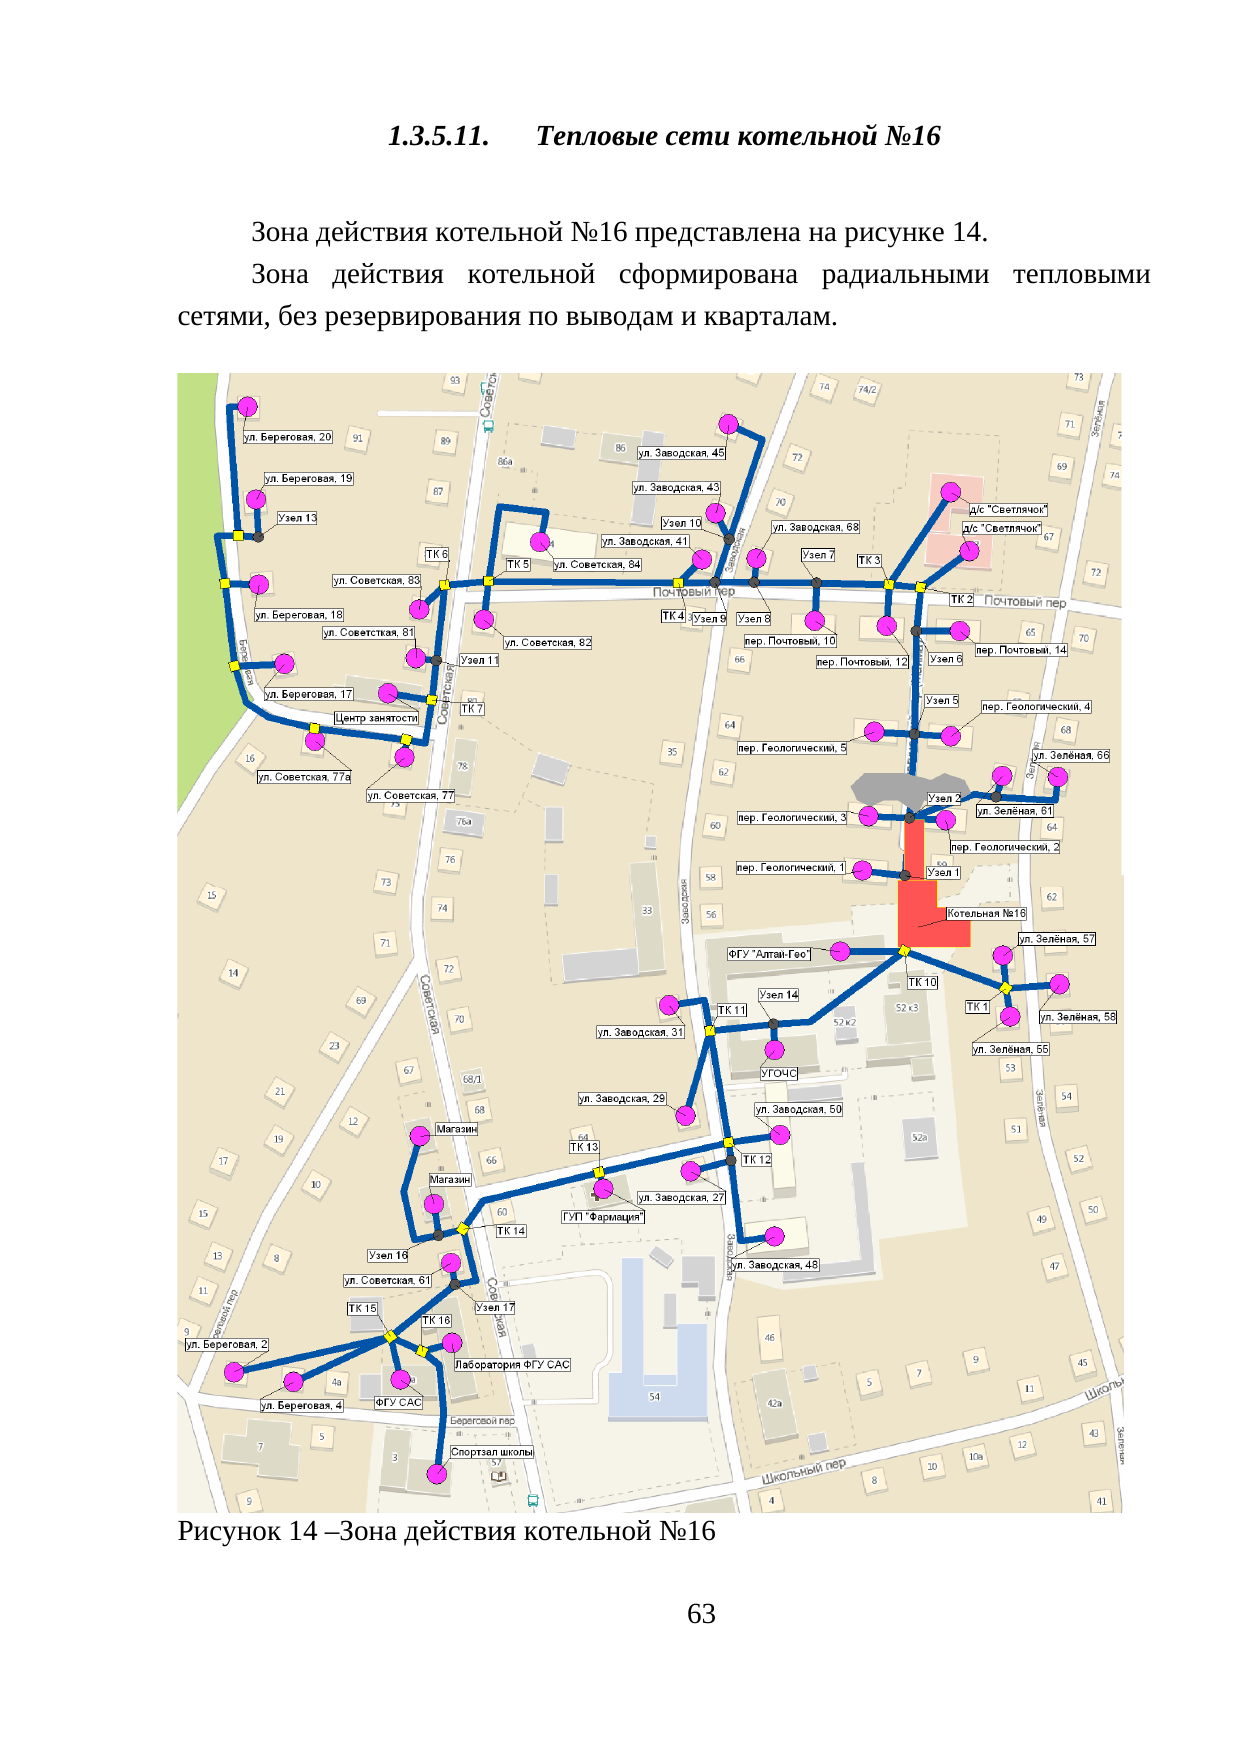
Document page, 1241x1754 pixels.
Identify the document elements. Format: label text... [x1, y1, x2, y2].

picture [177, 373, 1124, 1513]
text Зона действия котельной №16 представлена на рисунке 14. [177, 214, 1152, 248]
text Рисунок 14 –Зона действия котельной №16 [177, 1513, 1152, 1546]
list Тепловые сети котельной №16 [177, 118, 1152, 152]
text Зона действия котельной сформирована радиальными тепловыми сетями, без резервирования по выводам и кварталам. [177, 256, 1152, 332]
